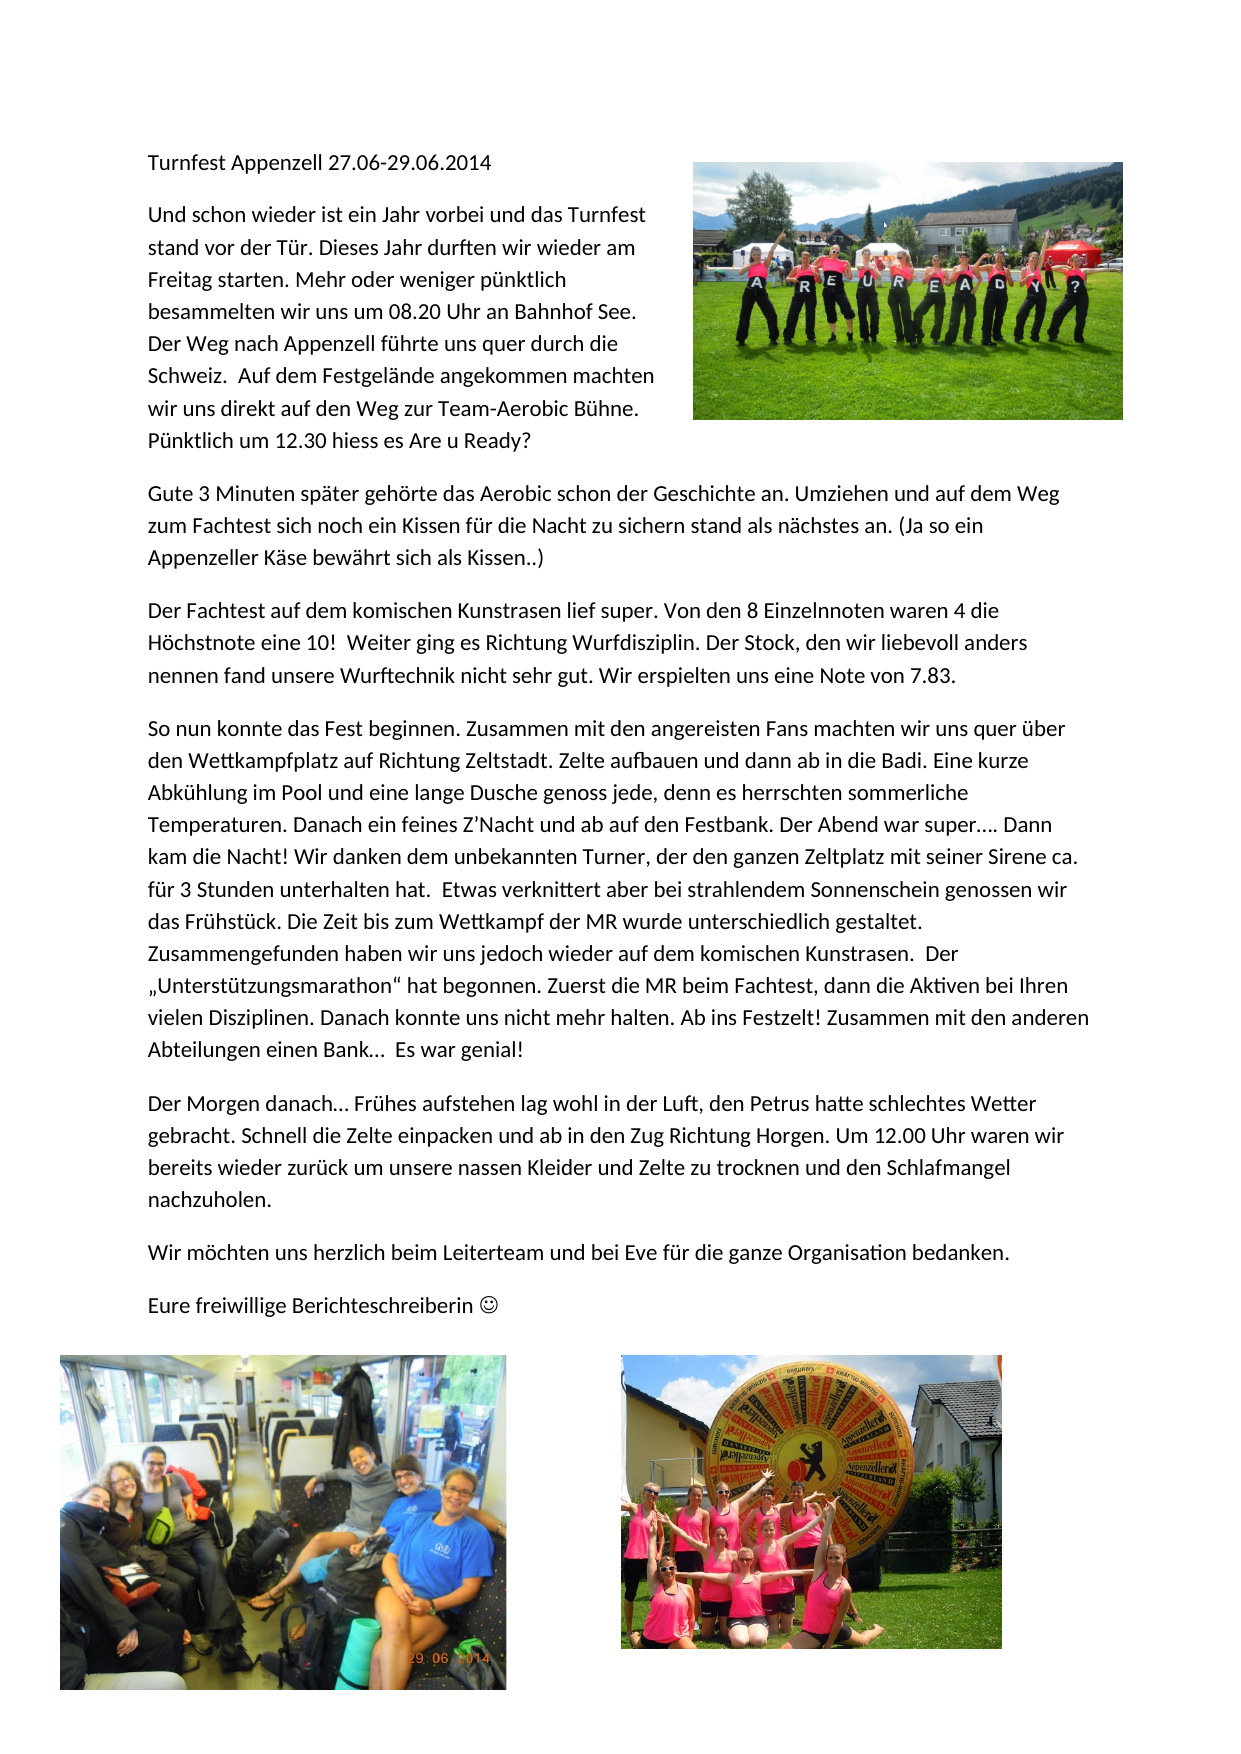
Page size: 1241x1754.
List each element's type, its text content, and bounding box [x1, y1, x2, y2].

text Turnfest Appenzell 27.06-29.06.2014 [148, 148, 1093, 176]
text So nun konnte das Fest beginnen. Zusammen mit den angereisten Fans machten wir uns quer über den Wettkampfplatz auf Richtung Zeltstadt. Zelte aufbauen und dann ab in die Badi. Eine kurze Abkühlung im Pool und eine lange Dusche genoss jede, denn es herrschten sommerliche Temperaturen. Danach ein feines Z’Nacht und ab auf den Festbank. Der Abend war super…. Dann kam die Nacht! Wir danken dem unbekannten Turner, der den ganzen Zeltplatz mit seiner Sirene ca. für 3 Stunden unterhalten hat. Etwas verknittert aber bei strahlendem Sonnenschein genossen wir das Frühstück. Die Zeit bis zum Wettkampf der MR wurde unterschiedlich gestaltet. Zusammengefunden haben wir uns jedoch wieder auf dem komischen Kunstrasen. Der „Unterstützungsmarathon“ hat begonnen. Zuerst die MR beim Fachtest, dann die Aktiven bei Ihren vielen Disziplinen. Danach konnte uns nicht mehr halten. Ab ins Festzelt! Zusammen mit den anderen Abteilungen einen Bank… Es war genial! [148, 714, 1093, 1064]
text Der Morgen danach… Frühes aufstehen lag wohl in der Luft, den Petrus hatte schlechtes Wetter gebracht. Schnell die Zelte einpacken und ab in den Zug Richtung Horgen. Um 12.00 Uhr waren wir bereits wieder zurück um unsere nassen Kleider und Zelte zu trocknen und den Schlafmangel nachzuholen. [148, 1089, 1093, 1213]
picture [622, 1355, 1002, 1649]
text Gute 3 Minuten später gehörte das Aerobic schon der Geschichte an. Umziehen und auf dem Weg zum Fachtest sich noch ein Kissen für die Nacht zu sichern stand als nächstes an. (Ja so ein Appenzeller Käse bewährt sich als Kissen..) [148, 479, 1093, 571]
text Eure freiwillige Berichteschreiberin [148, 1291, 1093, 1319]
text Wir möchten uns herzlich beim Leiterteam und bei Eve für die ganze Organisation bedanken. [148, 1238, 1093, 1266]
text Der Fachtest auf dem komischen Kunstrasen lief super. Von den 8 Einzelnnoten waren 4 die Höchstnote eine 10! Weiter ging es Richtung Wurfdisziplin. Der Stock, den wir liebevoll anders nennen fand unsere Wurftechnik nicht sehr gut. Wir erspielten uns eine Note von 7.83. [148, 596, 1093, 689]
picture [60, 1355, 507, 1690]
picture [691, 162, 1123, 419]
text Und schon wieder ist ein Jahr vorbei und das Turnfest stand vor der Tür. Dieses Jahr durften wir wieder am Freitag starten. Mehr oder weniger pünktlich besammelten wir uns um 08.20 Uhr an Bahnhof See. Der Weg nach Appenzell führte uns quer durch die Schweiz. Auf dem Festgelände angekommen machten wir uns direkt auf den Weg zur Team-Aerobic Bühne. Pünktlich um 12.30 hiess es Are u Ready? [148, 201, 1093, 454]
